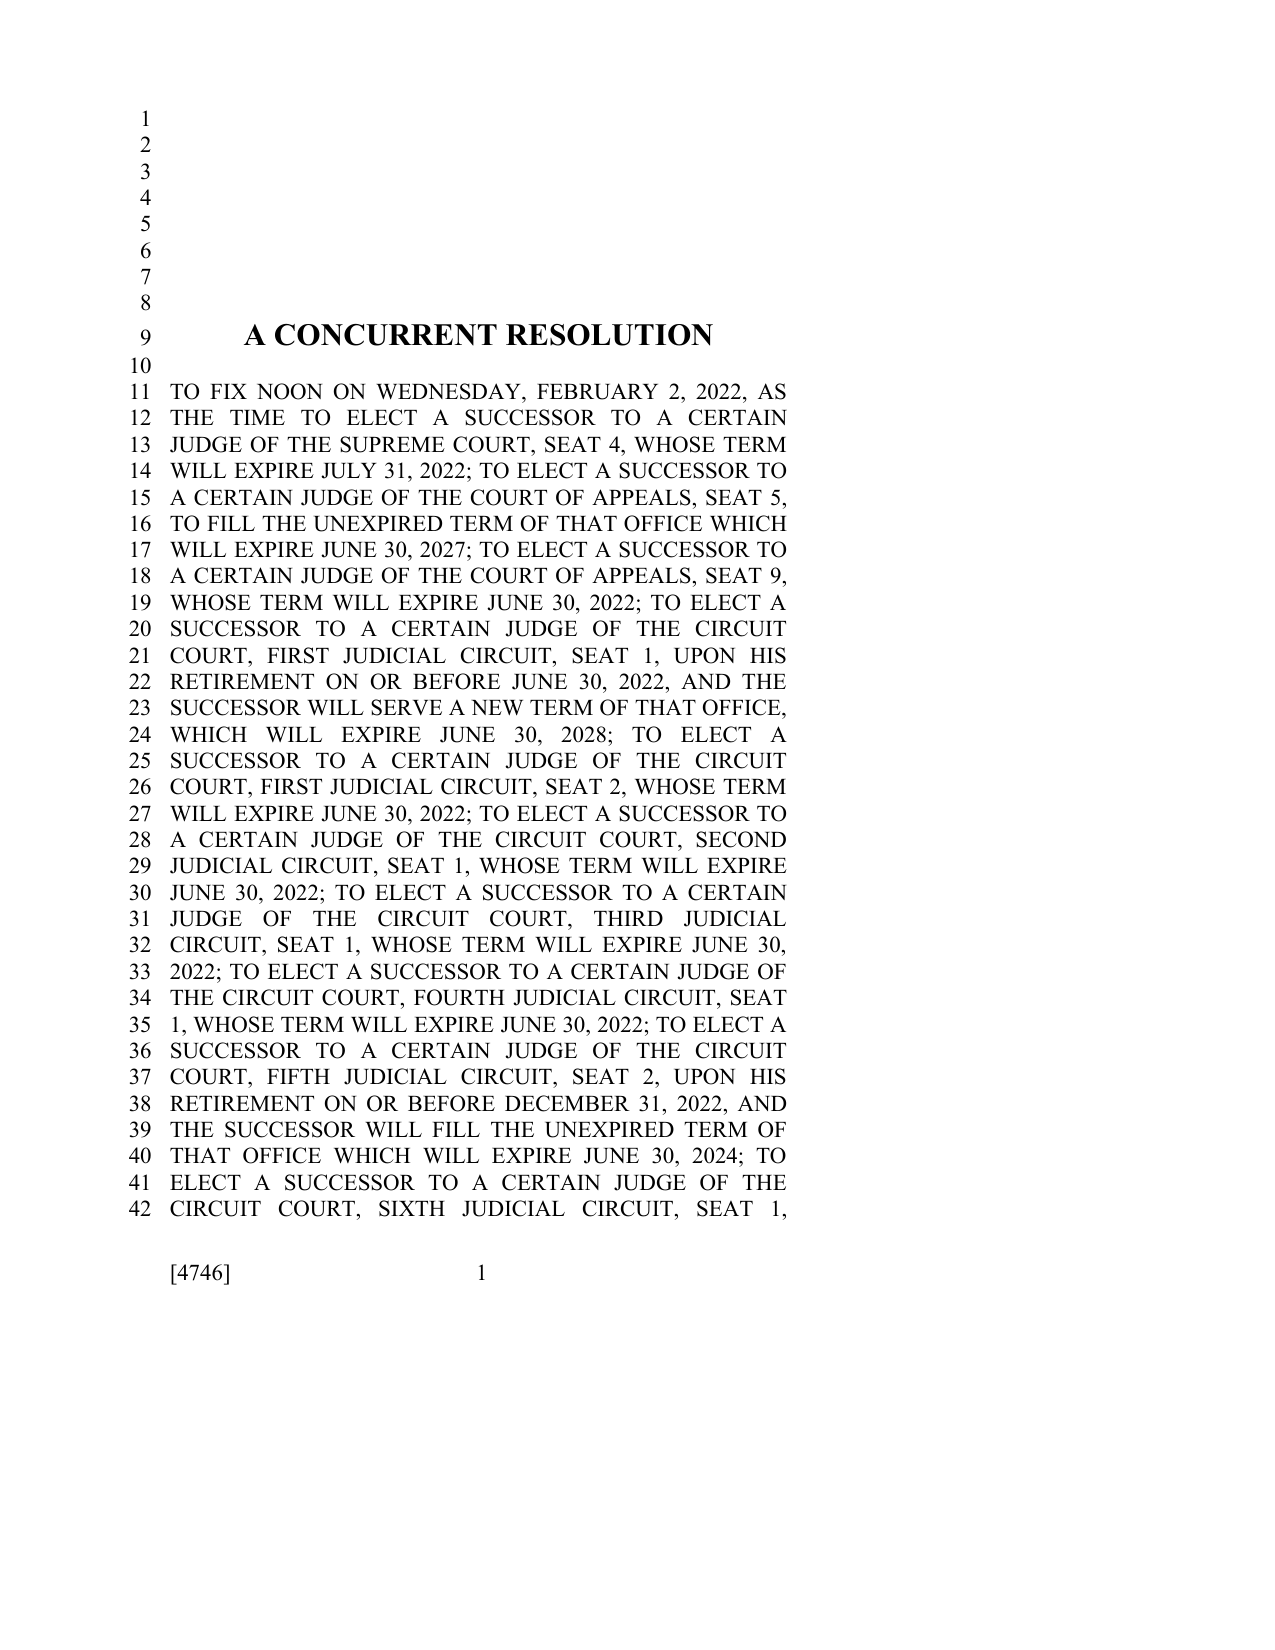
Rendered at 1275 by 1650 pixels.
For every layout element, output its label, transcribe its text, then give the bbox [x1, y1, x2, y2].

text A CONCURRENT RESOLUTION [169, 316, 787, 352]
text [169, 378, 787, 1221]
